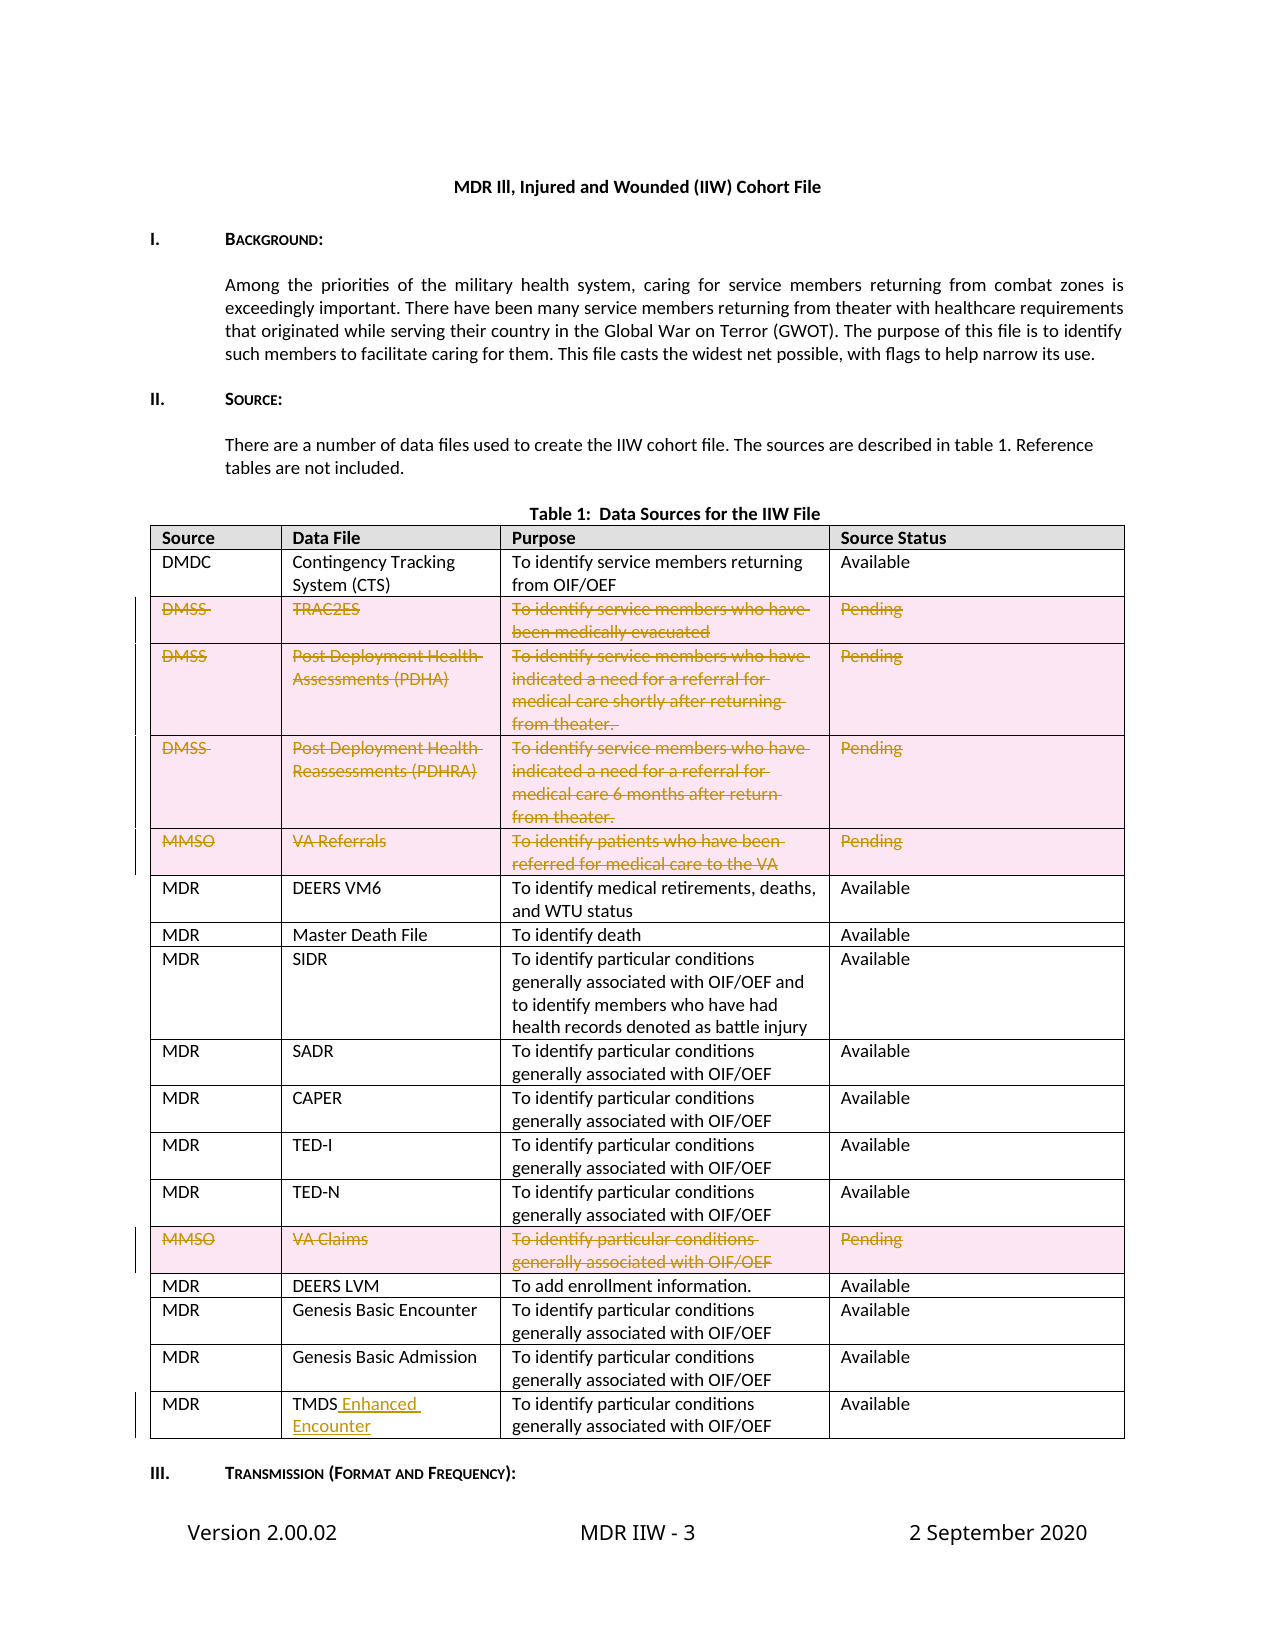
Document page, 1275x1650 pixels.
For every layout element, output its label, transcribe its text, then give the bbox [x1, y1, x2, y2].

table_cell TMDS [282, 1392, 500, 1437]
table_cell MDR [151, 1274, 281, 1297]
table_cell To identify service members returning from OIF/OEF [501, 550, 829, 596]
table_cell Available [830, 1274, 1124, 1297]
table_header Data File [282, 526, 500, 549]
table_cell To identify particular conditions generally associated with OIF/OEF [501, 1086, 829, 1132]
table_cell DEERS LVM [282, 1274, 500, 1297]
table_cell Available [830, 550, 1124, 596]
table_cell Contingency Tracking System (CTS) [282, 550, 500, 596]
table_cell MDR [151, 1345, 281, 1391]
table_cell To identify death [501, 923, 829, 946]
table_cell MDR [151, 1040, 281, 1085]
table_cell Genesis Basic Encounter [282, 1298, 500, 1344]
table_cell To identify medical retirements, deaths, and WTU status [501, 876, 829, 922]
table_cell To identify particular conditions generally associated with OIF/OEF [501, 1040, 829, 1085]
table_cell Available [830, 1086, 1124, 1132]
table_cell MDR [151, 1086, 281, 1132]
table_cell To identify particular conditions generally associated with OIF/OEF [501, 1392, 829, 1437]
table_cell To add enrollment information. [501, 1274, 829, 1297]
table_cell MDR [151, 1180, 281, 1226]
subtitle MDR Ill, Injured and Wounded (IIW) Cohort File [150, 175, 1125, 198]
text Among the priorities of the military health system, caring for service members returning from combat zones is exceedingly important. There have been many service members returning from theater with healthcare requirements that originated while serving their country in the Global War on Terror (GWOT). The purpose of this file is to identify such members to facilitate caring for them. This file casts the widest net possible, with flags to help narrow its use. [225, 273, 1125, 364]
table_cell Available [830, 1392, 1124, 1437]
list Source: [150, 387, 1125, 410]
table_cell To identify particular conditions generally associated with OIF/OEF [501, 1133, 829, 1179]
table_cell SIDR [282, 947, 500, 1038]
table_cell MDR [151, 876, 281, 922]
table_cell SADR [282, 1040, 500, 1085]
table_cell To identify particular conditions generally associated with OIF/OEF and to identify members who have had health records denoted as battle injury [501, 947, 829, 1038]
table_cell Available [830, 1133, 1124, 1179]
table_cell Available [830, 876, 1124, 922]
table_cell Genesis Basic Admission [282, 1345, 500, 1391]
table_cell TED-I [282, 1133, 500, 1179]
table_cell To identify particular conditions generally associated with OIF/OEF [501, 1298, 829, 1344]
table_cell To identify particular conditions generally associated with OIF/OEF [501, 1345, 829, 1391]
table_cell TED-N [282, 1180, 500, 1226]
table_cell Available [830, 1040, 1124, 1085]
table_cell MDR [151, 923, 281, 946]
table_cell DEERS VM6 [282, 876, 500, 922]
table_cell Available [830, 923, 1124, 946]
table_cell Available [830, 947, 1124, 1038]
list Background: [150, 227, 1125, 250]
table_cell MDR [151, 1133, 281, 1179]
table_cell MDR [151, 947, 281, 1038]
table_cell MDR [151, 1298, 281, 1344]
table_cell Available [830, 1345, 1124, 1391]
table_cell Available [830, 1298, 1124, 1344]
text Table 1: Data Sources for the IIW File [225, 502, 1125, 525]
table_header Purpose [501, 526, 829, 549]
text There are a number of data files used to create the IIW cohort file. The sources are described in table 1. Reference tables are not included. [225, 433, 1125, 479]
table_cell MDR [151, 1392, 281, 1437]
table_cell Available [830, 1180, 1124, 1226]
table_cell DMDC [151, 550, 281, 596]
table_header Source [151, 526, 281, 549]
table_cell Master Death File [282, 923, 500, 946]
table_cell To identify particular conditions generally associated with OIF/OEF [501, 1180, 829, 1226]
text Transmission (Format and Frequency): [150, 1461, 1125, 1484]
table_header Source Status [830, 526, 1124, 549]
table_cell CAPER [282, 1086, 500, 1132]
